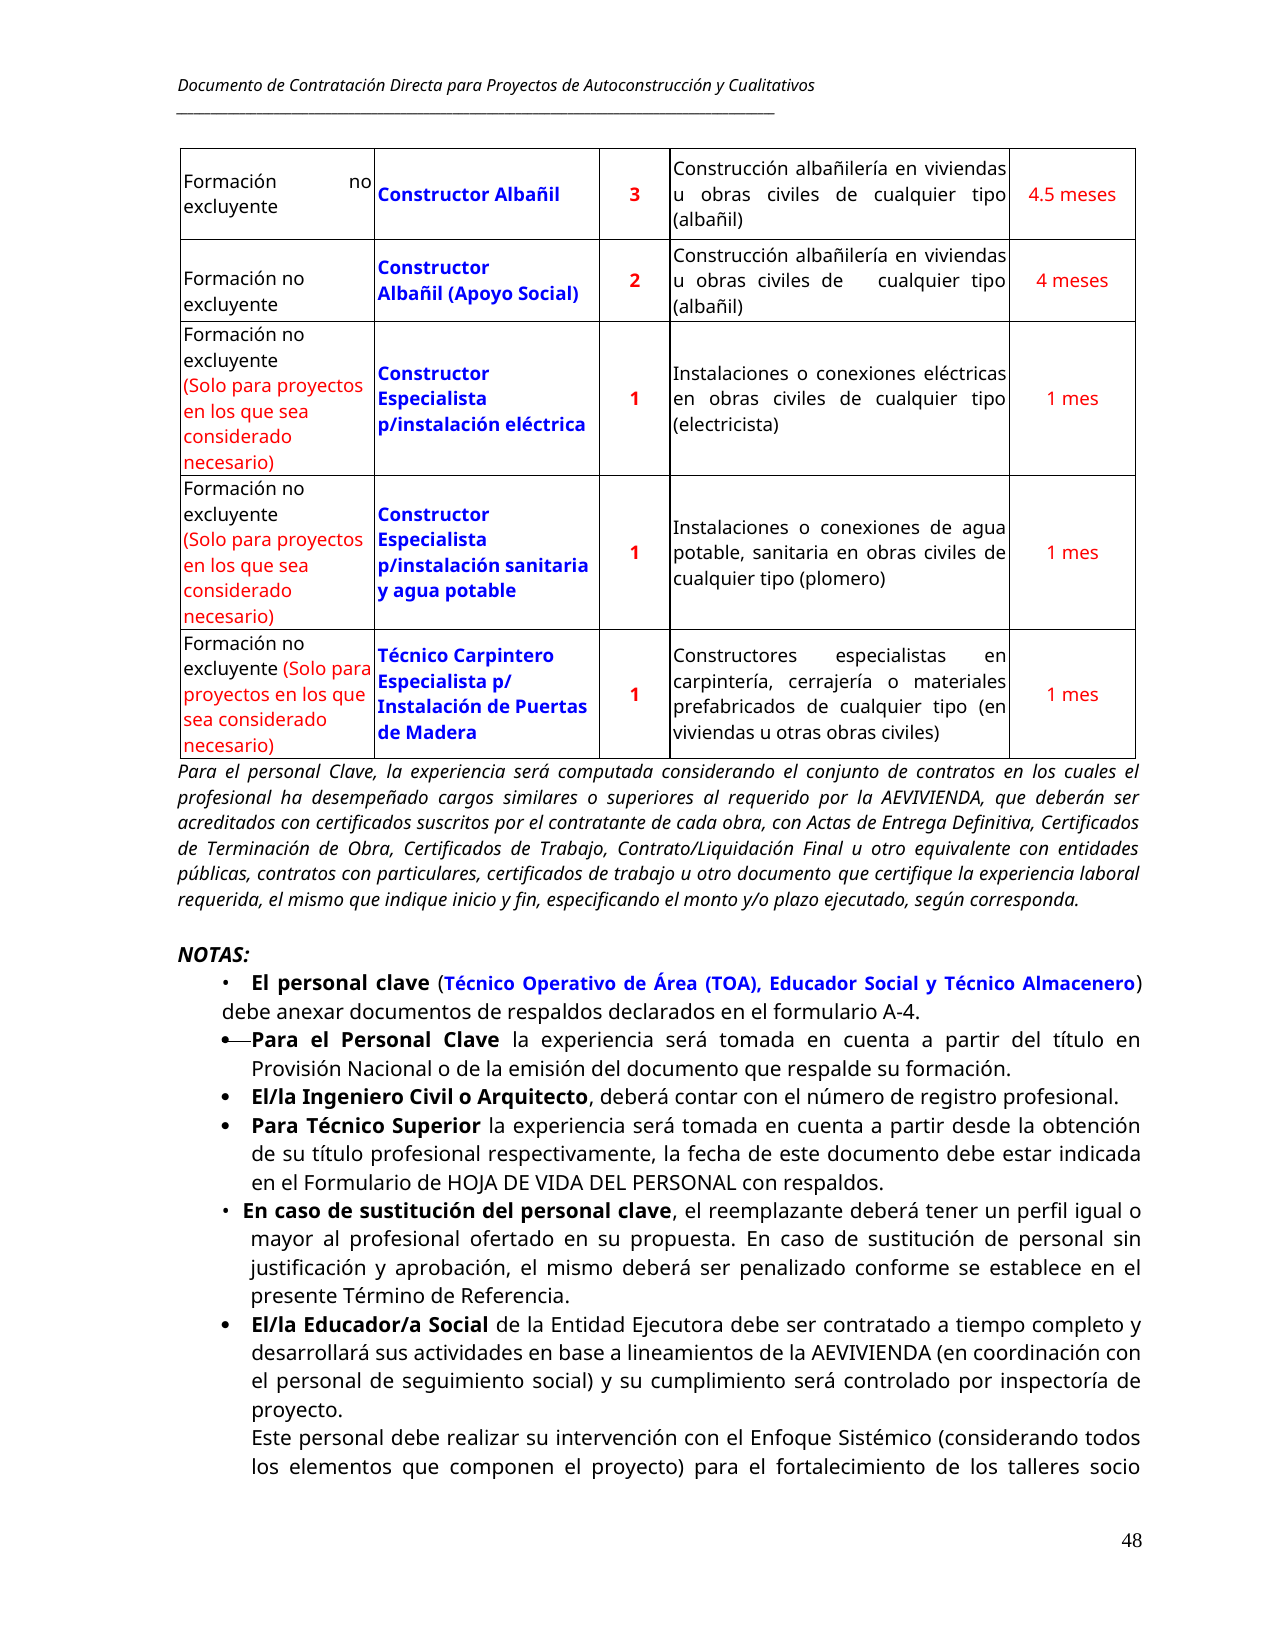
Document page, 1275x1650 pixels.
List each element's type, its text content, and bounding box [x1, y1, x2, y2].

table_cell Constructor Albañil (Apoyo Social) [375, 240, 599, 321]
table_cell Constructor Especialista p/instalación eléctrica [375, 322, 599, 475]
table_cell 1 [600, 322, 669, 475]
table_cell Formación no excluyente (Solo para proyectos en los que sea considerado necesario) [181, 630, 374, 757]
text • El personal clave (Técnico Operativo de Área (TOA), Educador Social y Técnico Almacenero) debe anexar documentos de respaldos declarados en el formulario A-4. [222, 968, 1142, 1025]
list Para Técnico Superior la experiencia será tomada en cuenta a partir desde la obtención de su título profesional respectivamente, la fecha de este documento debe estar indicada en el Formulario de HOJA DE VIDA DEL PERSONAL con respaldos. [222, 1111, 1142, 1196]
table_cell 1 mes [1010, 476, 1135, 629]
table_cell Constructor Especialista p/instalación sanitaria y agua potable [375, 476, 599, 629]
table_cell 4.5 meses [1010, 149, 1135, 239]
table_cell 1 [600, 630, 669, 757]
table_cell 1 [600, 476, 669, 629]
table_cell Instalaciones o conexiones eléctricas en obras civiles de cualquier tipo (electricista) [671, 322, 1009, 475]
table_cell Constructores especialistas en carpintería, cerrajería o materiales prefabricados de cualquier tipo (en viviendas u otras obras civiles) [671, 630, 1009, 757]
table_cell Formación no excluyente (Solo para proyectos en los que sea considerado necesario) [181, 322, 374, 475]
text • En caso de sustitución del personal clave, el reemplazante deberá tener un perfil igual o mayor al profesional ofertado en su propuesta. En caso de sustitución de personal sin justificación y aprobación, el mismo deberá ser penalizado conforme se establece en el presente Término de Referencia. [222, 1196, 1142, 1310]
table_cell Formación no excluyente (Solo para proyectos en los que sea considerado necesario) [181, 476, 374, 629]
table_cell 1 mes [1010, 630, 1135, 757]
list Para el Personal Clave la experiencia será tomada en cuenta a partir del título en Provisión Nacional o de la emisión del documento que respalde su formación. [222, 1025, 1142, 1082]
table_cell Instalaciones o conexiones de agua potable, sanitaria en obras civiles de cualquier tipo (plomero) [671, 476, 1009, 629]
table_cell 4 meses [1010, 240, 1135, 321]
text NOTAS: [177, 940, 1142, 968]
table_cell Construcción albañilería en viviendas u obras civiles de cualquier tipo (albañil) [671, 240, 1009, 321]
list El/la Educador/a Social de la Entidad Ejecutora debe ser contratado a tiempo completo y desarrollará sus actividades en base a lineamientos de la AEVIVIENDA (en coordinación con el personal de seguimiento social) y su cumplimiento será controlado por inspectoría de proyecto. [222, 1310, 1142, 1423]
table_cell Constructor Albañil [375, 149, 599, 239]
table_cell Técnico Carpintero Especialista p/ Instalación de Puertas de Madera [375, 630, 599, 757]
list El/la Ingeniero Civil o Arquitecto, deberá contar con el número de registro profesional. [222, 1082, 1142, 1111]
text Para el personal Clave, la experiencia será computada considerando el conjunto de contratos en los cuales el profesional ha desempeñado cargos similares o superiores al requerido por la AEVIVIENDA, que deberán ser acreditados con certificados suscritos por el contratante de cada obra, con Actas de Entrega Definitiva, Certificados de Terminación de Obra, Certificados de Trabajo, Contrato/Liquidación Final u otro equivalente con entidades públicas, contratos con particulares, certificados de trabajo u otro documento que certifique la experiencia laboral requerida, el mismo que indique inicio y fin, especificando el monto y/o plazo ejecutado, según corresponda. [177, 758, 1142, 912]
table_cell Formación no excluyente [181, 240, 374, 321]
table_cell 3 [600, 149, 669, 239]
table_cell Formación no excluyente [181, 149, 374, 239]
table_cell Construcción albañilería en viviendas u obras civiles de cualquier tipo (albañil) [671, 149, 1009, 239]
table_cell 1 mes [1010, 322, 1135, 475]
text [251, 1423, 1142, 1480]
table_cell 2 [600, 240, 669, 321]
